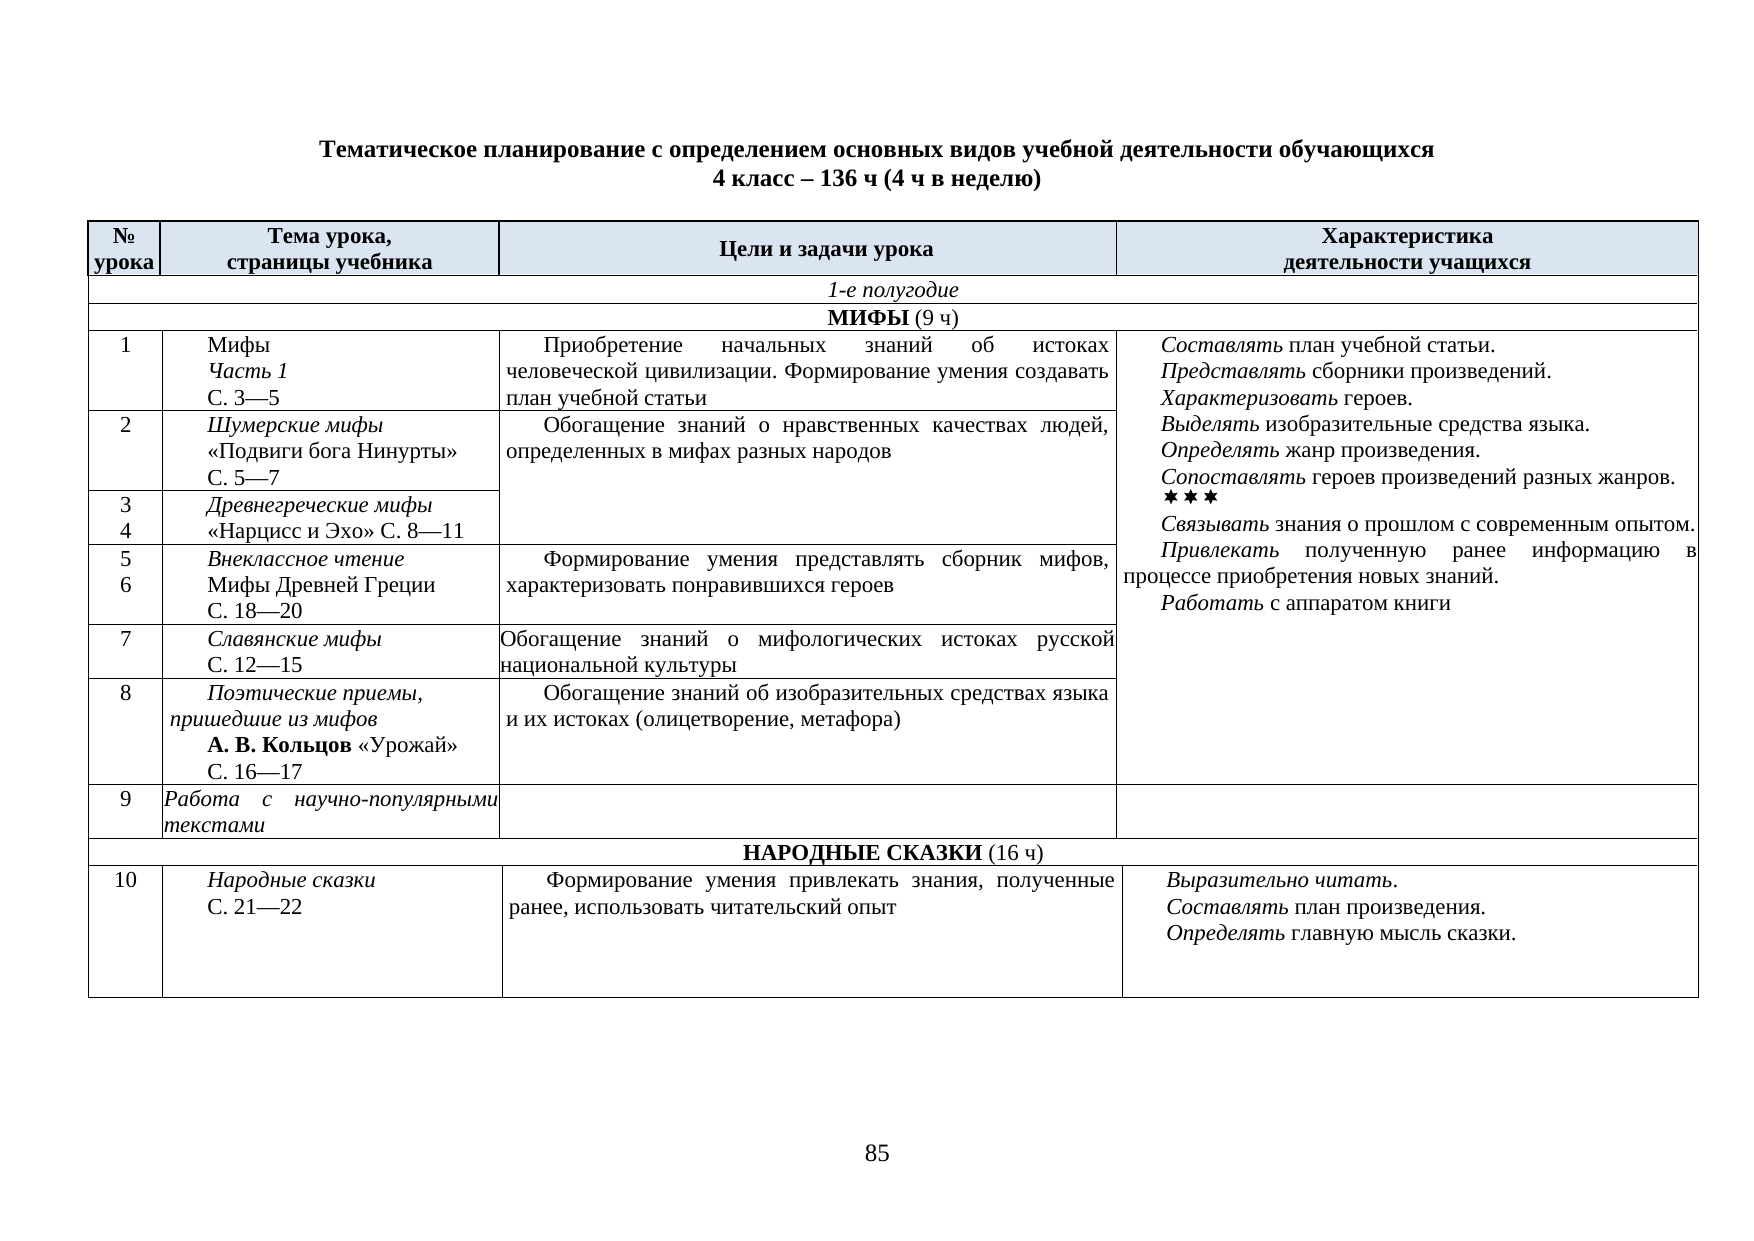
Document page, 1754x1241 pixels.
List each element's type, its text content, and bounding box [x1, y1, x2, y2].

table_cell Народные сказки С. 21—22 [163, 866, 502, 997]
table_cell 8 [89, 679, 162, 784]
table_cell Работа с научно-популярными текстами [163, 785, 499, 838]
table_cell Приобретение начальных знаний об истоках человеческой цивилизации. Формирование умения создавать план учебной статьи [500, 331, 1116, 410]
table_cell Внеклассное чтение Мифы Древней Греции С. 18—20 [163, 545, 499, 624]
table_header Цели и задачи урока [500, 222, 1116, 274]
table_cell 10 [89, 866, 162, 997]
table_cell 1-е полугодие [89, 275, 1698, 302]
table_cell 5 6 [89, 545, 162, 624]
text 4 класс – 136 ч (4 ч в неделю) [118, 163, 1636, 192]
text Тематическое планирование с определением основных видов учебной деятельности обучающихся [118, 134, 1636, 163]
table_cell Формирование умения представлять сборник мифов, характеризовать понравившихся героев [500, 545, 1116, 624]
table_cell 7 [89, 625, 162, 678]
table_cell МИФЫ (9 ч) [89, 303, 1698, 330]
table_cell Обогащение знаний о нравственных качествах людей, определенных в мифах разных народов [500, 411, 1116, 544]
table_cell Формирование умения привлекать знания, полученные ранее, использовать читательский опыт [503, 866, 1122, 997]
table_cell 2 [89, 411, 162, 490]
table_cell [500, 785, 1116, 838]
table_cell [1123, 865, 1698, 997]
table_cell 3 4 [89, 491, 162, 544]
table_cell Составлять план учебной статьи. Представлять сборники произведений. Характеризовать героев. Выделять изобразительные средства языка. Определять жанр произведения. Сопоставлять героев произведений разных жанров. Связывать знания о прошлом с современным опытом. Привлекать полученную ранее информацию в процессе приобретения новых знаний. Работать с аппаратом книги [1117, 330, 1698, 784]
table_cell Обогащение знаний о мифологических истоках русской национальной культуры [500, 625, 1116, 678]
table_cell Обогащение знаний об изобразительных средствах языка и их истоках (олицетворение, метафора) [500, 679, 1116, 784]
table_header Тема урока, страницы учебника [161, 222, 498, 274]
table_cell Шумерские мифы «Подвиги бога Нинурты» С. 5—7 [163, 411, 499, 490]
table_cell Славянские мифы С. 12—15 [163, 625, 499, 678]
table_cell Древнегреческие мифы «Нарцисс и Эхо» С. 8—11 [163, 491, 499, 544]
table_cell [1117, 784, 1698, 838]
table_cell Поэтические приемы, пришедшие из мифов А. В. Кольцов «Урожай» С. 16—17 [163, 679, 499, 784]
table_header Характеристика деятельности учащихся [1117, 222, 1698, 274]
table_header № урока [89, 222, 159, 274]
table_cell 9 [89, 785, 162, 838]
table_cell НАРОДНЫЕ СКАЗКИ (16 ч) [89, 838, 1698, 865]
table_cell 1 [89, 331, 162, 410]
table_cell Мифы Часть 1 С. 3—5 [163, 331, 499, 410]
